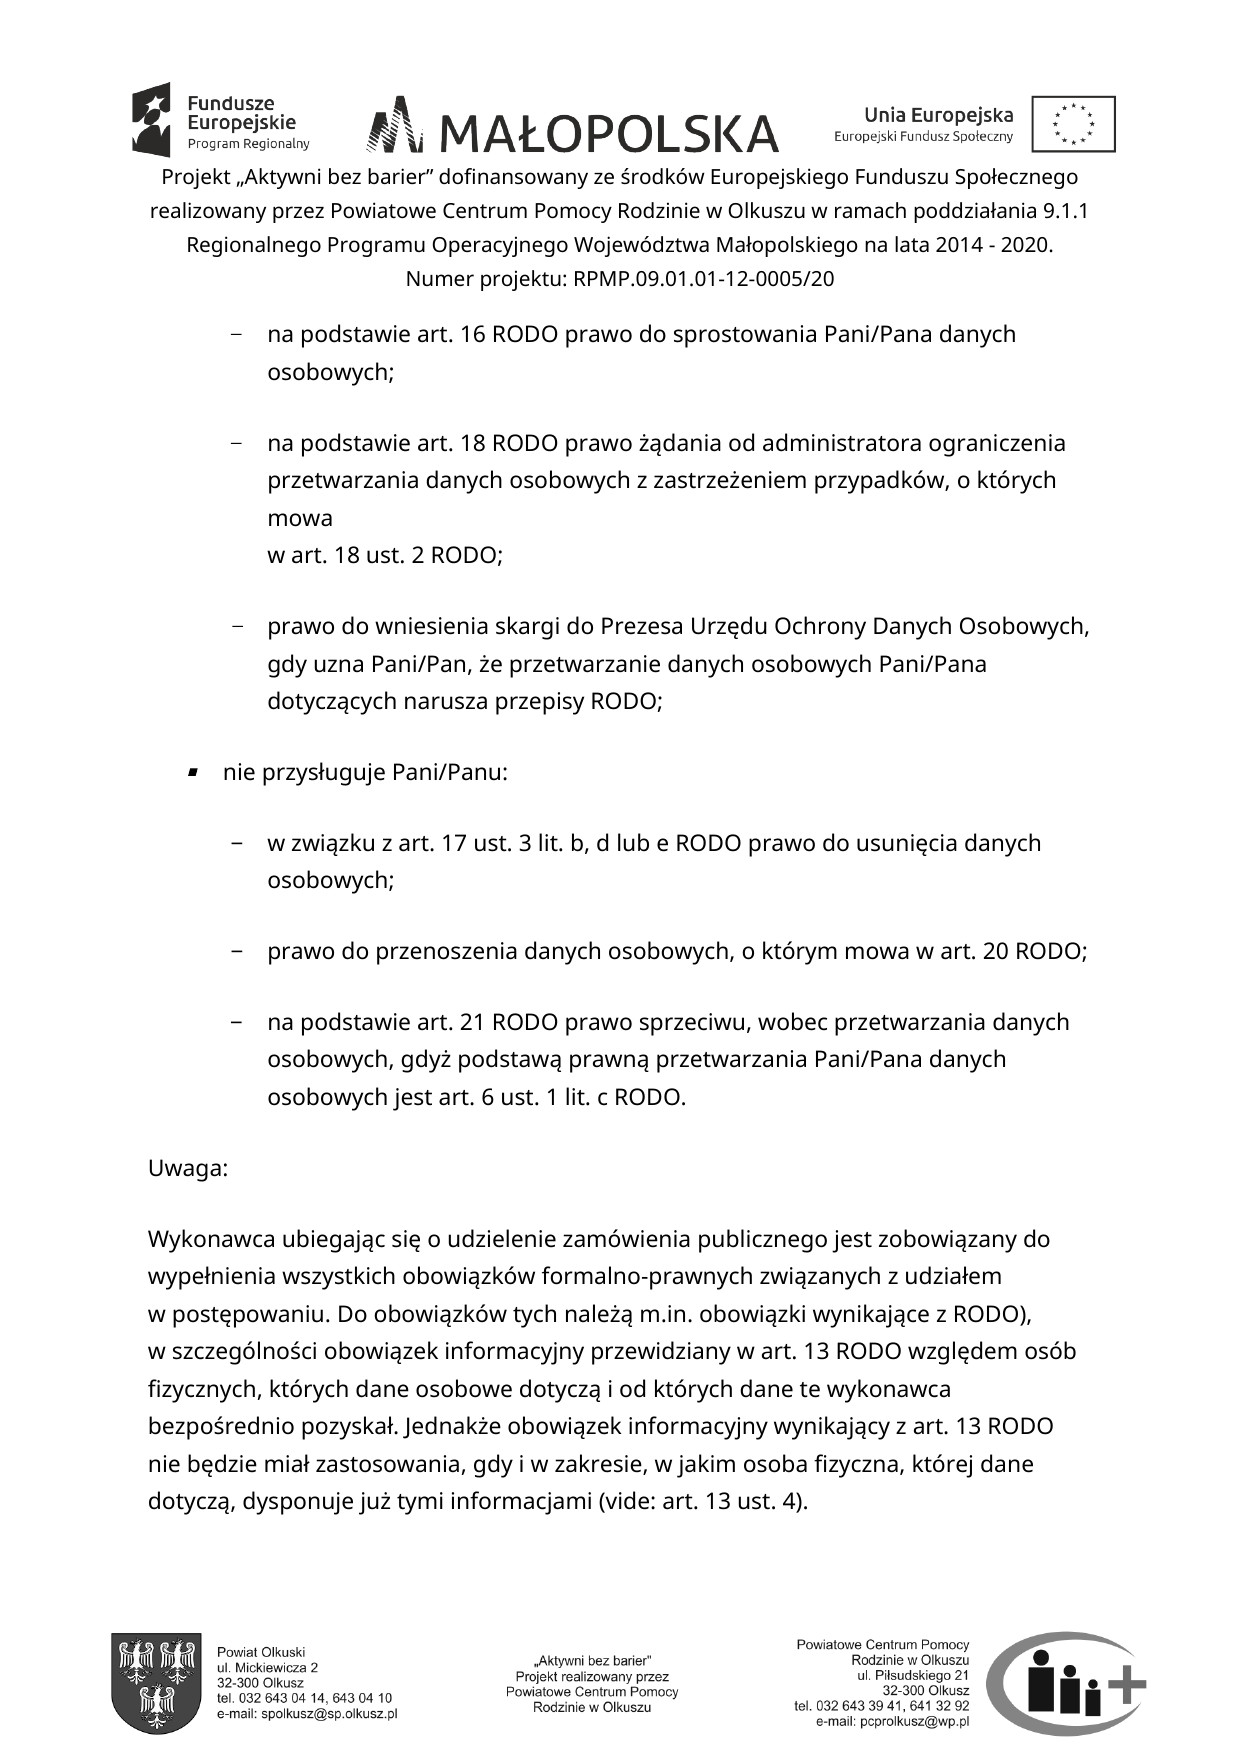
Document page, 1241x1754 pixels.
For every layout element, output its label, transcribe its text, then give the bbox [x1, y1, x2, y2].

list nie przysługuje Pani/Panu: [185, 756, 1093, 787]
list w związku z art. 17 ust. 3 lit. b, d lub e RODO prawo do usunięcia danych osobowych; [229, 827, 1093, 896]
list prawo do przenoszenia danych osobowych, o którym mowa w art. 20 RODO; [229, 935, 1093, 966]
picture [100, 1621, 1158, 1745]
text Wykonawca ubiegając się o udzielenie zamówienia publicznego jest zobowiązany do wypełnienia wszystkich obowiązków formalno-prawnych związanych z udziałem w postępowaniu. Do obowiązków tych należą m.in. obowiązki wynikające z RODO), w szczególności obowiązek informacyjny przewidziany w art. 13 RODO względem osób fizycznych, których dane osobowe dotyczą i od których dane te wykonawca bezpośrednio pozyskał. Jednakże obowiązek informacyjny wynikający z art. 13 RODO nie będzie miał zastosowania, gdy i w zakresie, w jakim osoba fizyczna, której dane dotyczą, dysponuje już tymi informacjami (vide: art. 13 ust. 4). [148, 1223, 1093, 1516]
list prawo do wniesienia skargi do Prezesa Urzędu Ochrony Danych Osobowych, gdy uzna Pani/Pan, że przetwarzanie danych osobowych Pani/Pana dotyczących narusza przepisy RODO; [229, 610, 1093, 716]
text Uwaga: [148, 1152, 1093, 1183]
list na podstawie art. 16 RODO prawo do sprostowania Pani/Pana danych osobowych; [229, 318, 1093, 387]
list na podstawie art. 18 RODO prawo żądania od administratora ograniczenia przetwarzania danych osobowych z zastrzeżeniem przypadków, o których mowa w art. 18 ust. 2 RODO; [229, 427, 1093, 571]
picture [121, 80, 1127, 159]
list na podstawie art. 21 RODO prawo sprzeciwu, wobec przetwarzania danych osobowych, gdyż podstawą prawną przetwarzania Pani/Pana danych osobowych jest art. 6 ust. 1 lit. c RODO. [229, 1006, 1093, 1112]
